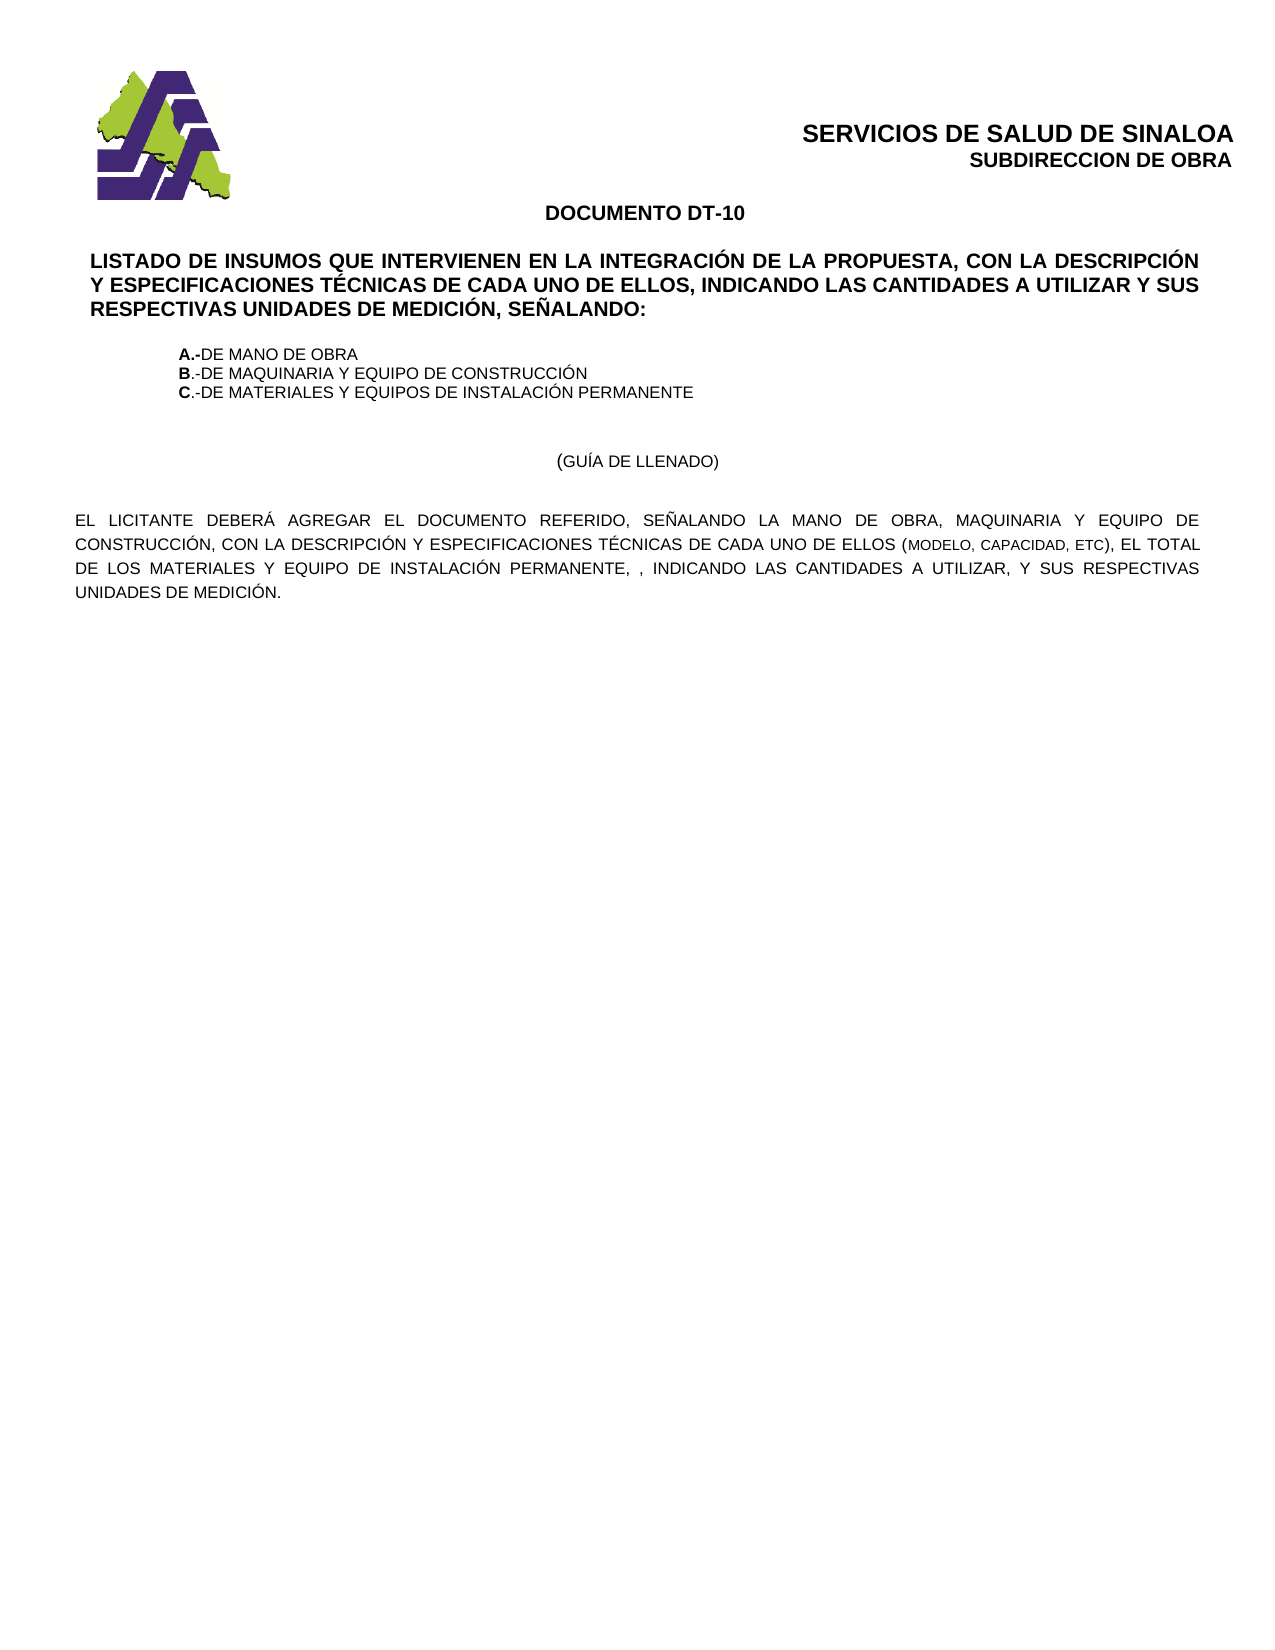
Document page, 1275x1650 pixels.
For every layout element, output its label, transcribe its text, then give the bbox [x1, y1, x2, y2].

text SUBDIRECCION DE OBRA [912, 148, 1235, 172]
text LISTADO DE INSUMOS QUE INTERVIENEN EN LA INTEGRACIÓN DE LA PROPUESTA, CON LA DESCRIPCIÓN Y ESPECIFICACIONES TÉCNICAS DE CADA UNO DE ELLOS, INDICANDO LAS CANTIDADES A UTILIZAR Y SUS RESPECTIVAS UNIDADES DE MEDICIÓN, SEÑALANDO: [90, 249, 1200, 321]
text A.-DE MANO DE OBRA [178, 345, 1235, 364]
text (GUÍA DE LLENADO) [99, 450, 1176, 472]
text SERVICIOS DE SALUD DE SINALOA [735, 119, 1235, 148]
text EL LICITANTE DEBERÁ AGREGAR EL DOCUMENTO REFERIDO, SEÑALANDO LA MANO DE OBRA, MAQUINARIA Y EQUIPO DE CONSTRUCCIÓN, CON LA DESCRIPCIÓN Y ESPECIFICACIONES TÉCNICAS DE CADA UNO DE ELLOS (MODELO, CAPACIDAD, ETC), EL TOTAL DE LOS MATERIALES Y EQUIPO DE INSTALACIÓN PERMANENTE, , INDICANDO LAS CANTIDADES A UTILIZAR, Y SUS RESPECTIVAS UNIDADES DE MEDICIÓN. [75, 510, 1201, 602]
text C.-DE MATERIALES Y EQUIPOS DE INSTALACIÓN PERMANENTE [178, 383, 1235, 402]
text DOCUMENTO DT-10 [99, 201, 1191, 225]
text B.-DE MAQUINARIA Y EQUIPO DE CONSTRUCCIÓN [178, 364, 1235, 383]
picture [97, 71, 231, 200]
